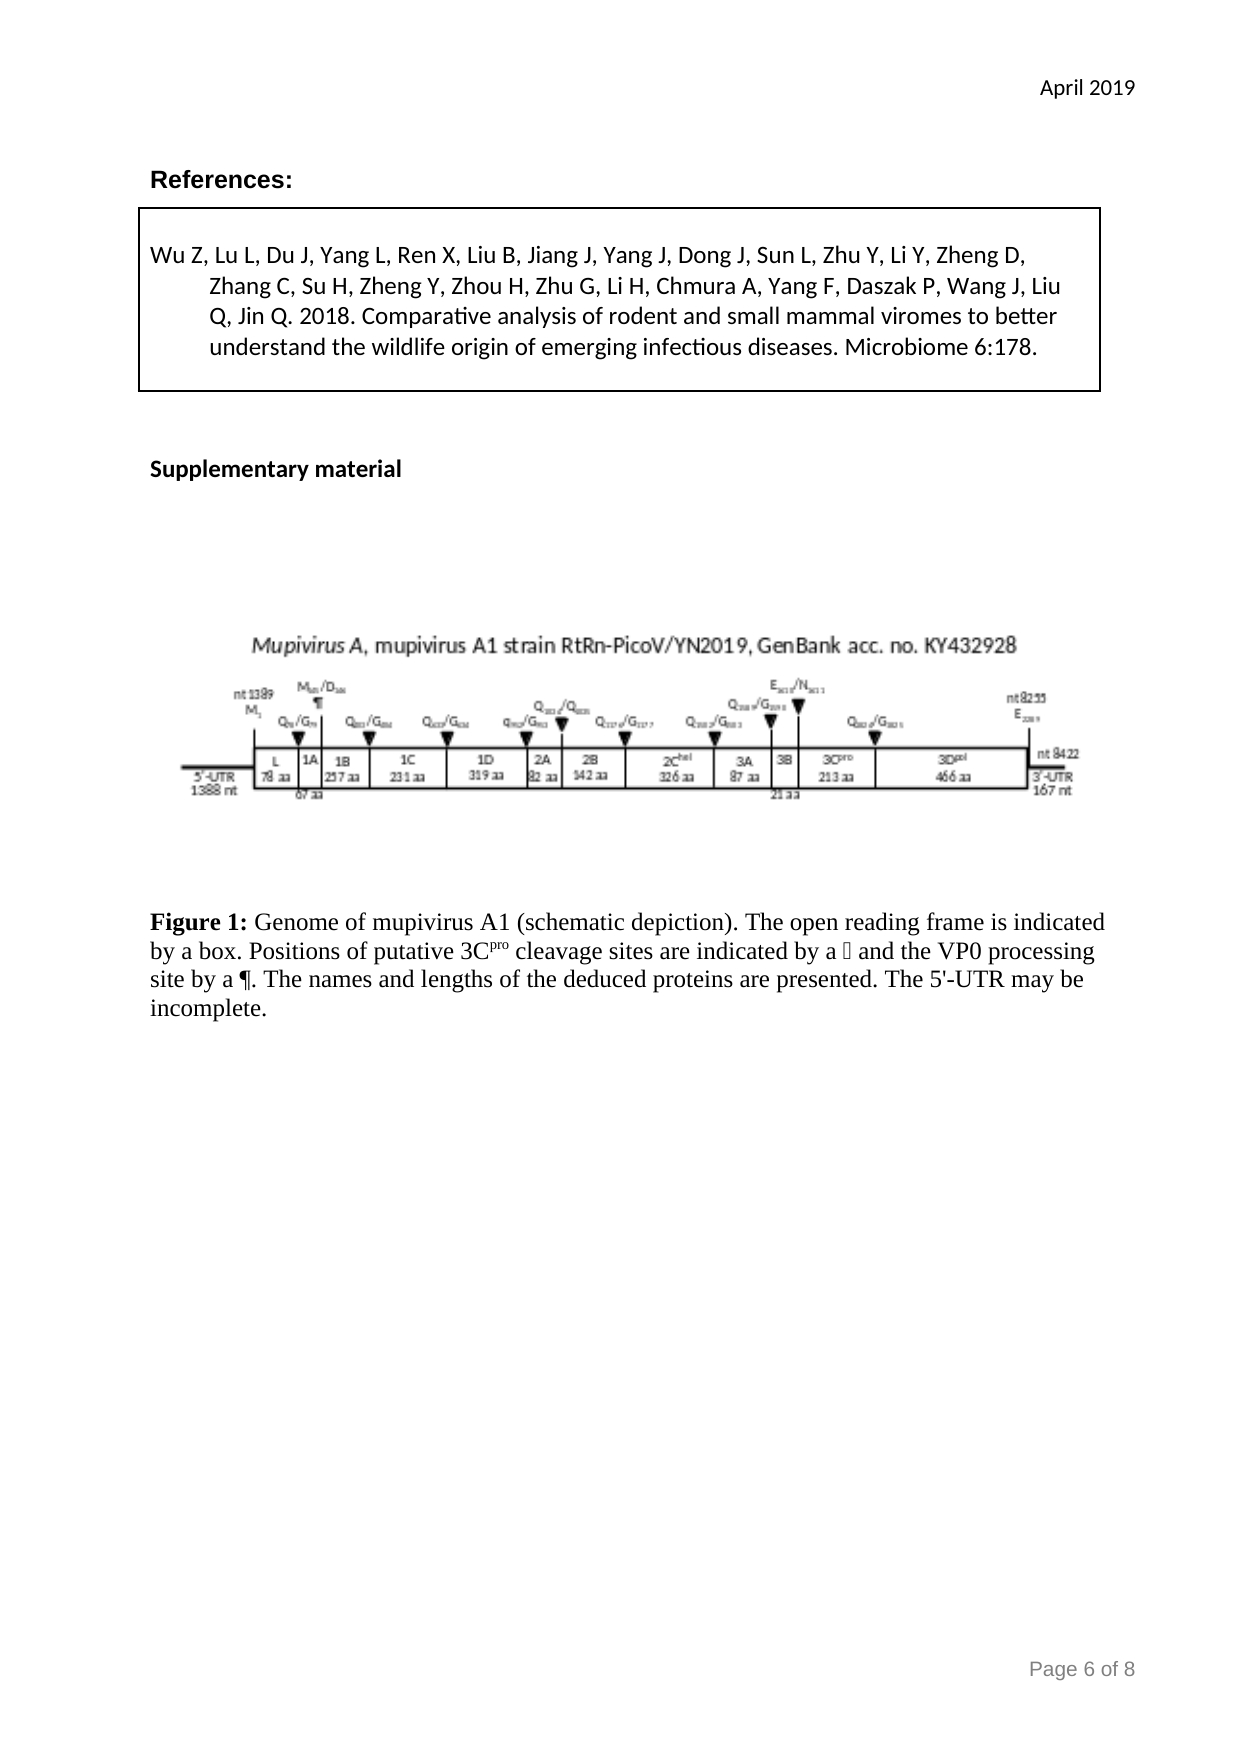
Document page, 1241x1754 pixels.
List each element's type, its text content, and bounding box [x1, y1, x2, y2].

text Supplementary material [150, 453, 1135, 484]
table_header References: [139, 166, 1100, 207]
text Figure 1: Genome of mupivirus A1 (schematic depiction). The open reading frame is indicated by a box. Positions of putative 3Cpro cleavage sites are indicated by a and the VP0 processing site by a ¶. The names and lengths of the deduced proteins are presented. The 5'-UTR may be incomplete. [150, 907, 1135, 1022]
table_cell Wu Z, Lu L, Du J, Yang L, Ren X, Liu B, Jiang J, Yang J, Dong J, Sun L, Zhu Y, Li Y, Zheng D, Zhang C, Su H, Zheng Y, Zhou H, Zhu G, Li H, Chmura A, Yang F, Daszak P, Wang J, Liu Q, Jin Q. 2018. Comparative analysis of rodent and small mammal viromes to better understand the wildlife origin of emerging infectious diseases. Microbiome 6:178. [140, 209, 1099, 390]
